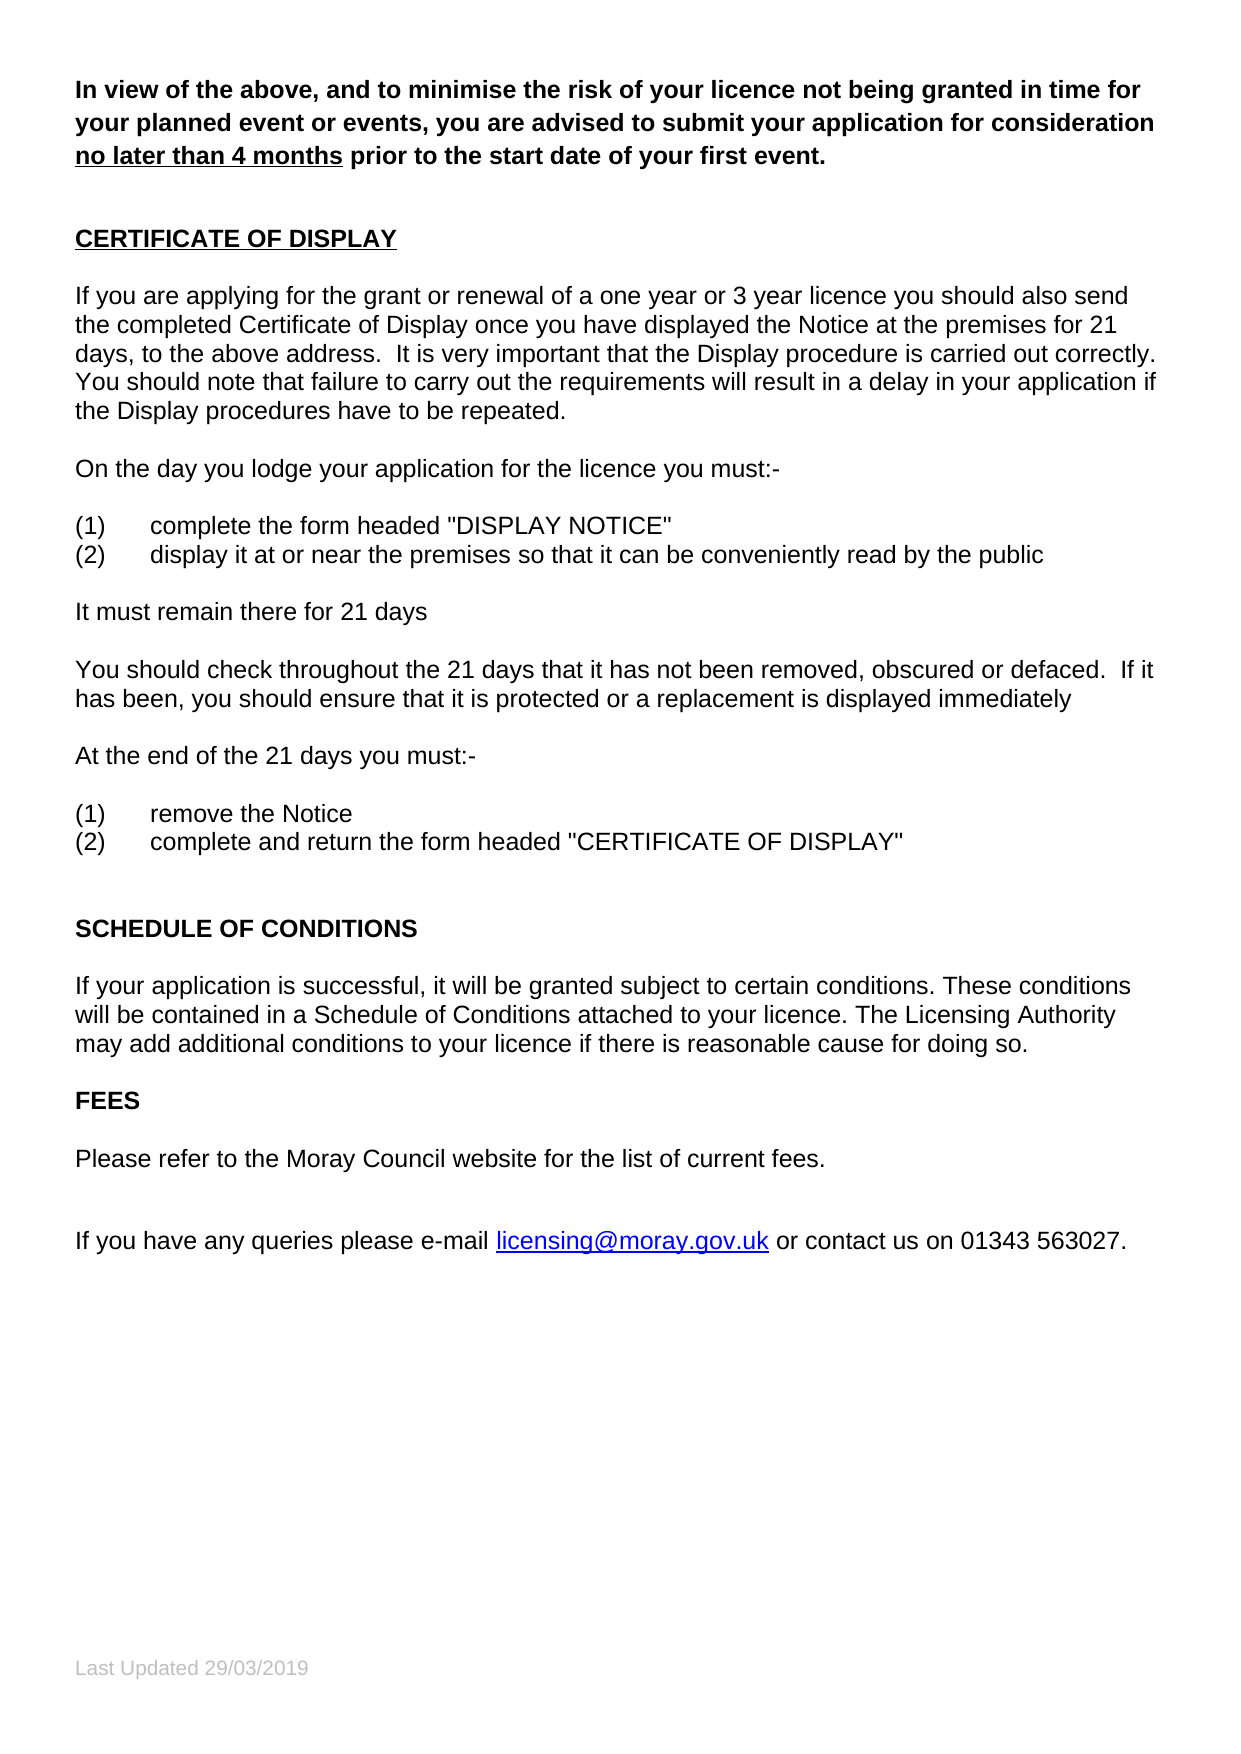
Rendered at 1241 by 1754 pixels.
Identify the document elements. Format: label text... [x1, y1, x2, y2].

text (1) remove the Notice [75, 799, 1165, 827]
text (2) display it at or near the premises so that it can be conveniently read by the public [75, 540, 1165, 569]
text You should check throughout the 21 days that it has not been removed, obscured or defaced. If it has been, you should ensure that it is protected or a replacement is displayed immediately [75, 655, 1165, 712]
text If you are applying for the grant or renewal of a one year or 3 year licence you should also send the completed Certificate of Display once you have displayed the Notice at the premises for 21 days, to the above address. It is very important that the Display procedure is carried out correctly. You should note that failure to carry out the requirements will result in a delay in your application if the Display procedures have to be repeated. [75, 281, 1165, 425]
text Please refer to the Moray Council website for the list of current fees. [75, 1144, 1165, 1172]
text At the end of the 21 days you must:- [75, 741, 1165, 770]
text FEES [75, 1086, 1165, 1115]
text If your application is successful, it will be granted subject to certain conditions. These conditions will be contained in a Schedule of Conditions attached to your licence. The Licensing Authority may add additional conditions to your licence if there is reasonable cause for doing so. [75, 971, 1165, 1057]
text SCHEDULE OF CONDITIONS [75, 914, 1165, 942]
text (2) complete and return the form headed "CERTIFICATE OF DISPLAY" [75, 827, 1165, 856]
text CERTIFICATE OF DISPLAY [75, 224, 1165, 252]
text In view of the above, and to minimise the risk of your licence not being granted in time for your planned event or events, you are advised to submit your application for consideration no later than 4 months prior to the start date of your first event. [75, 75, 1165, 170]
text On the day you lodge your application for the licence you must:- [75, 454, 1165, 482]
text (1) complete the form headed "DISPLAY NOTICE" [75, 511, 1165, 540]
text If you have any queries please e-mail licensing@moray.gov.uk or contact us on 01343 563027. [75, 1226, 1165, 1255]
text It must remain there for 21 days [75, 597, 1165, 626]
